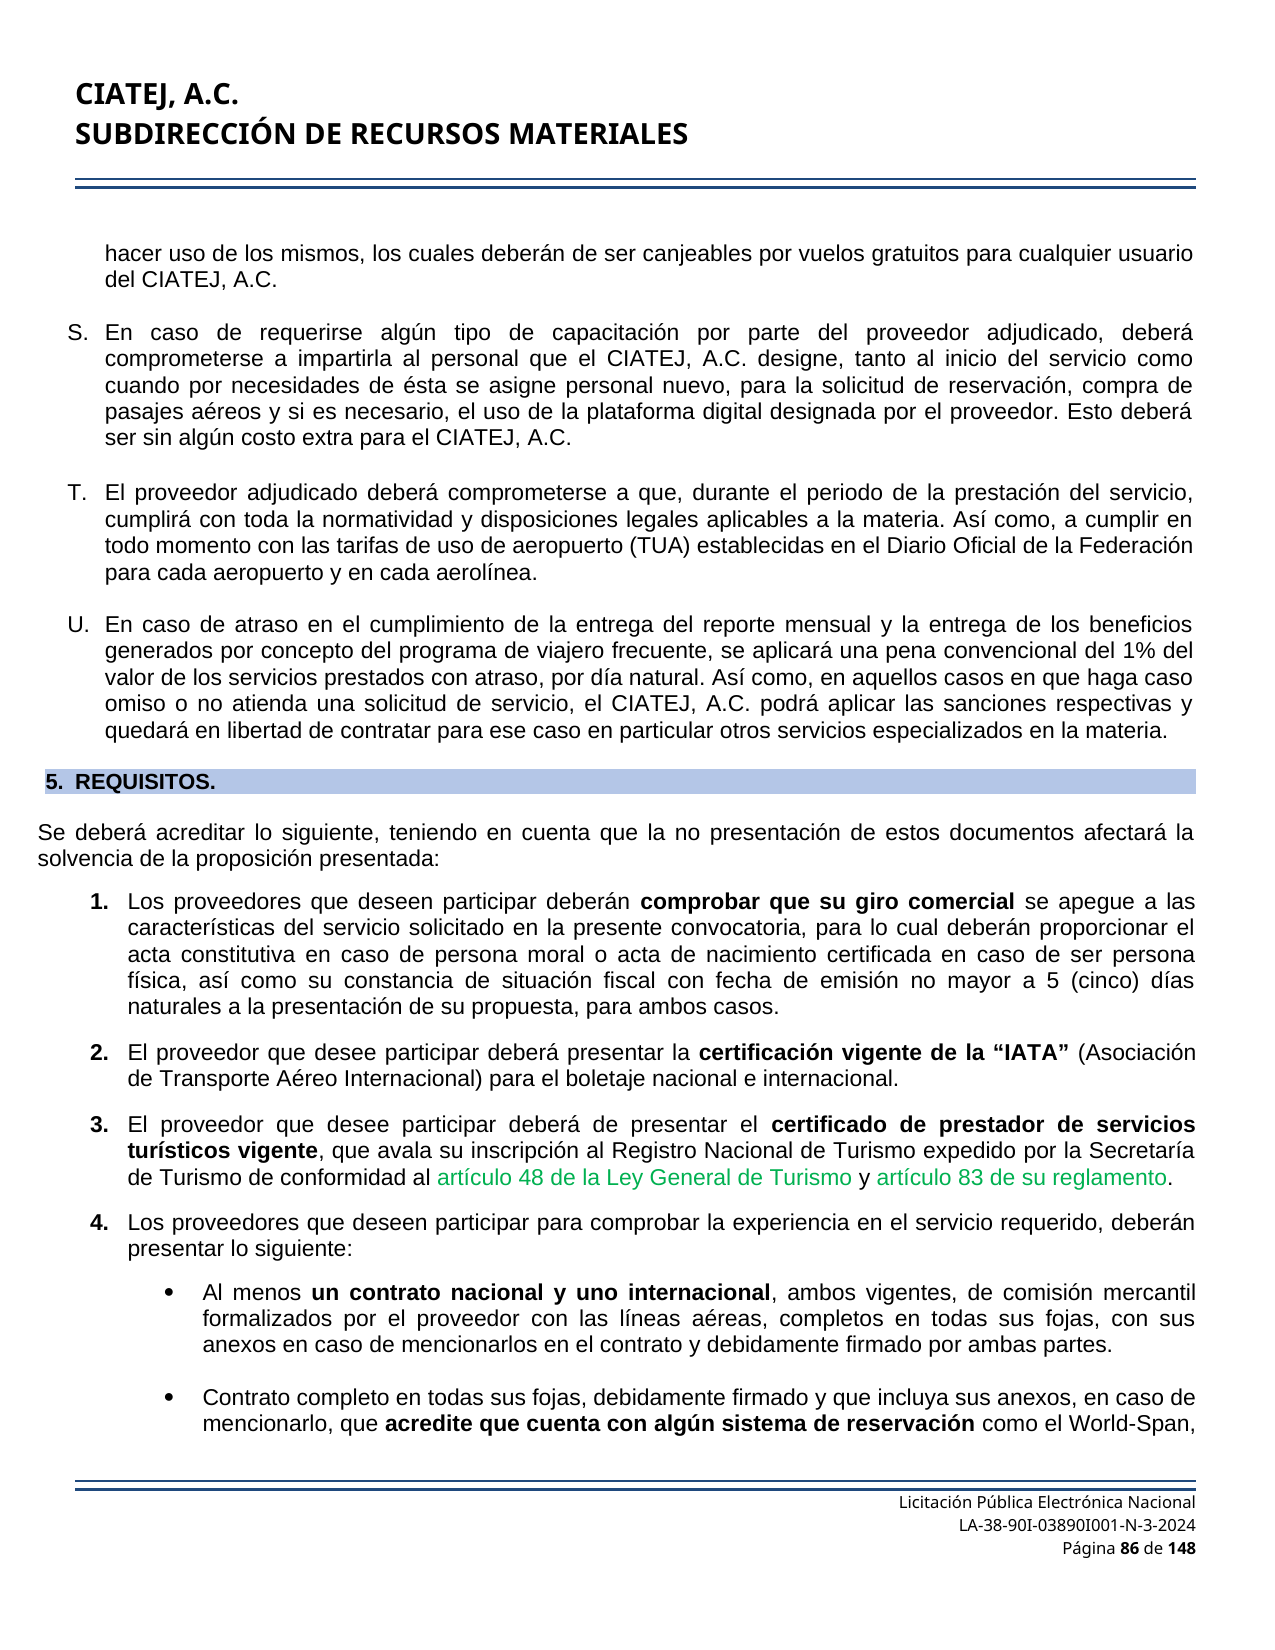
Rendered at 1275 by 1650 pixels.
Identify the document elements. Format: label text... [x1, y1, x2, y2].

list Los proveedores que deseen participar para comprobar la experiencia en el servicio requerido, deberán presentar lo siguiente: [90, 1209, 1196, 1262]
list El proveedor adjudicado deberá comprometerse a que, durante el periodo de la prestación del servicio, cumplirá con toda la normatividad y disposiciones legales aplicables a la materia. Así como, a cumplir en todo momento con las tarifas de uso de aeropuerto (TUA) establecidas en el Diario Oficial de la Federación para cada aeropuerto y en cada aerolínea. [67, 479, 1194, 585]
text Se deberá acreditar lo siguiente, teniendo en cuenta que la no presentación de estos documentos afectará la solvencia de la proposición presentada: [37, 818, 1196, 871]
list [165, 1384, 1196, 1437]
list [67, 240, 1194, 292]
list En caso de atraso en el cumplimiento de la entrega del reporte mensual y la entrega de los beneficios generados por concepto del programa de viajero frecuente, se aplicará una pena convencional del 1% del valor de los servicios prestados con atraso, por día natural. Así como, en aquellos casos en que haga caso omiso o no atienda una solicitud de servicio, el CIATEJ, A.C. podrá aplicar las sanciones respectivas y quedará en libertad de contratar para ese caso en particular otros servicios especializados en la materia. [67, 611, 1194, 743]
list El proveedor que desee participar deberá de presentar el certificado de prestador de servicios turísticos vigente, que avala su inscripción al Registro Nacional de Turismo expedido por la Secretaría de Turismo de conformidad al artículo 48 de la Ley General de Turismo y artículo 83 de su reglamento. [90, 1111, 1196, 1190]
list En caso de requerirse algún tipo de capacitación por parte del proveedor adjudicado, deberá comprometerse a impartirla al personal que el CIATEJ, A.C. designe, tanto al inicio del servicio como cuando por necesidades de ésta se asigne personal nuevo, para la solicitud de reservación, compra de pasajes aéreos y si es necesario, el uso de la plataforma digital designada por el proveedor. Esto deberá ser sin algún costo extra para el CIATEJ, A.C. [67, 319, 1194, 451]
list El proveedor que desee participar deberá presentar la certificación vigente de la “IATA” (Asociación de Transporte Aéreo Internacional) para el boletaje nacional e internacional. [90, 1039, 1196, 1092]
list Al menos un contrato nacional y uno internacional, ambos vigentes, de comisión mercantil formalizados por el proveedor con las líneas aéreas, completos en todas sus fojas, con sus anexos en caso de mencionarlos en el contrato y debidamente firmado por ambas partes. [165, 1278, 1196, 1357]
list Los proveedores que deseen participar deberán comprobar que su giro comercial se apegue a las características del servicio solicitado en la presente convocatoria, para lo cual deberán proporcionar el acta constitutiva en caso de persona moral o acta de nacimiento certificada en caso de ser persona física, así como su constancia de situación fiscal con fecha de emisión no mayor a 5 (cinco) días naturales a la presentación de su propuesta, para ambos casos. [90, 888, 1196, 1020]
list REQUISITOS. [45, 769, 1196, 794]
